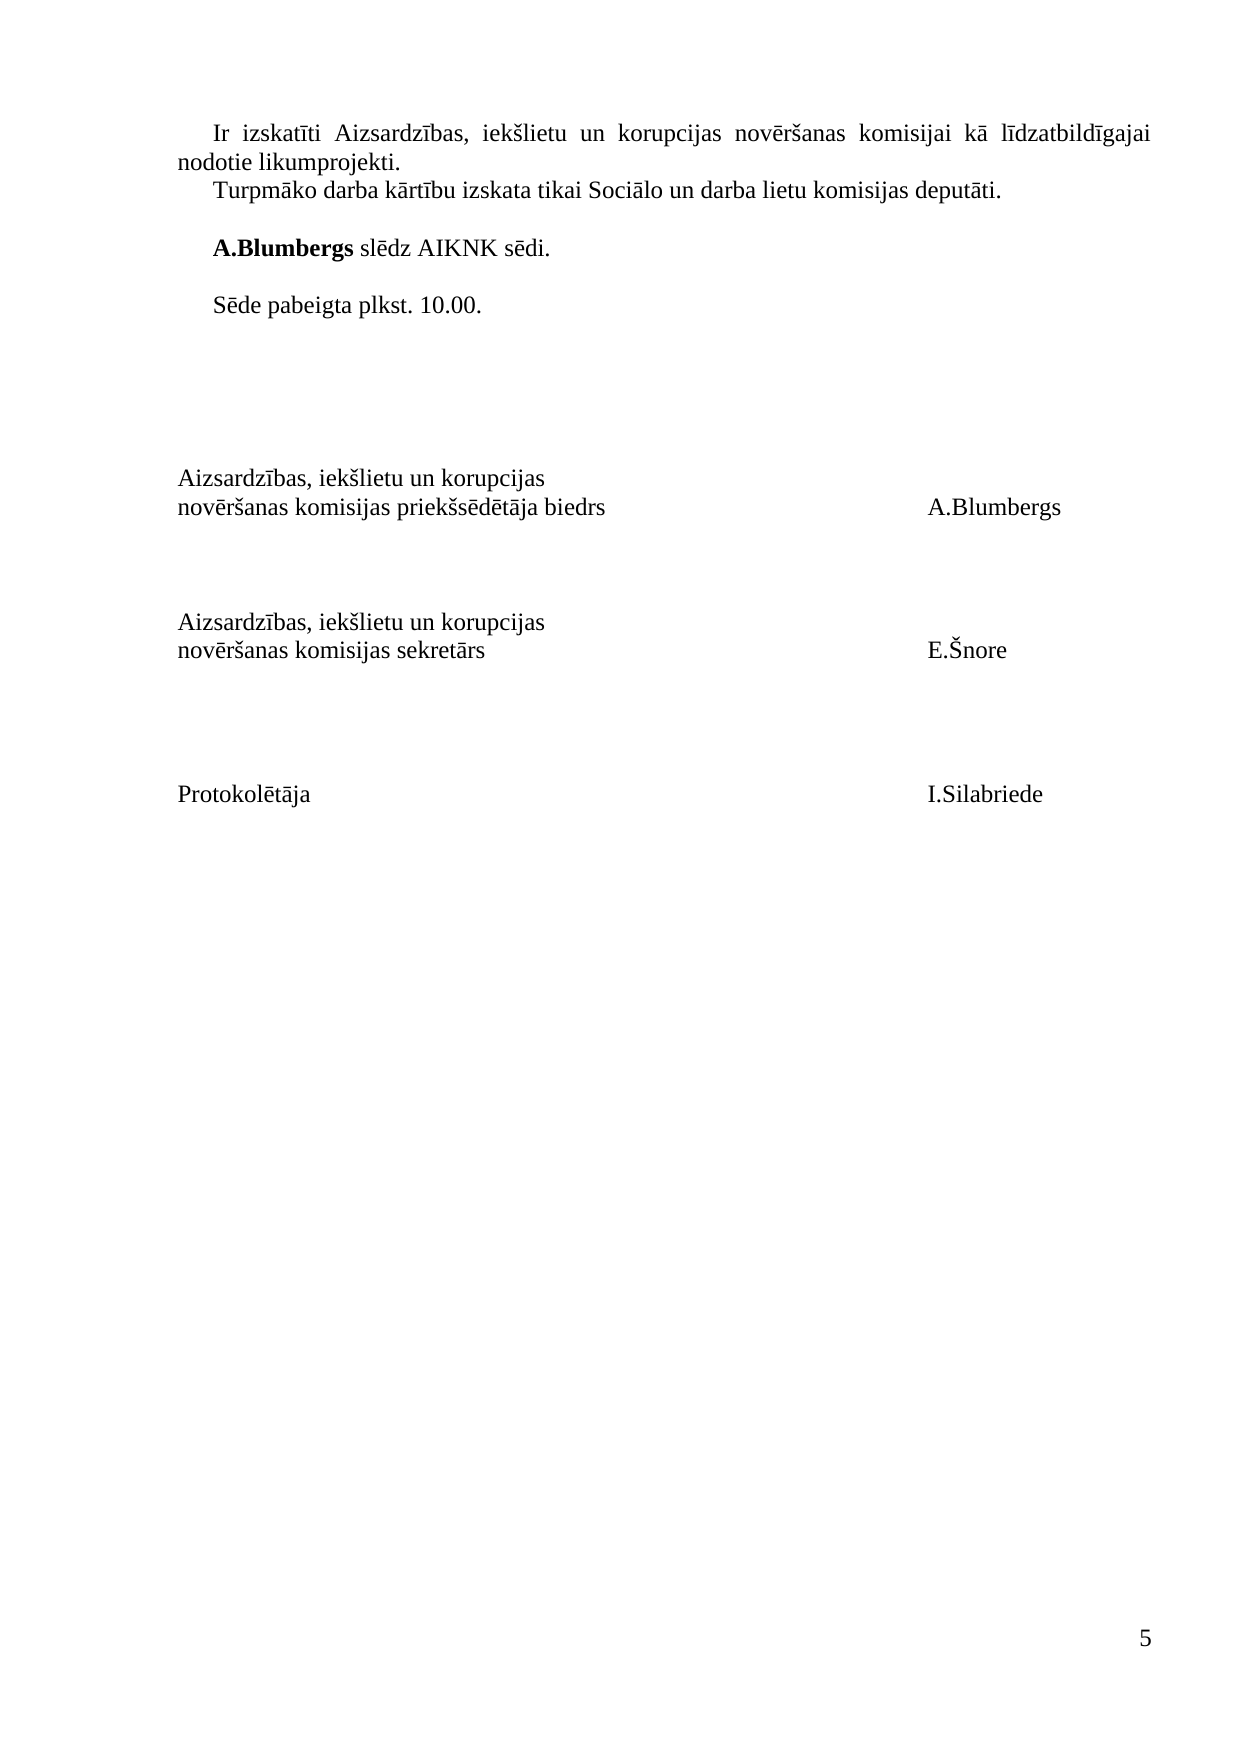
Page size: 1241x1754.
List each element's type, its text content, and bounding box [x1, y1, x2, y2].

list Ir izskatīti Aizsardzības, iekšlietu un korupcijas novēršanas komisijai kā līdzatbildīgajai nodotie likumprojekti. [177, 118, 1152, 176]
text novēršanas komisijas sekretārs E.Šnore [177, 636, 1152, 693]
text Aizsardzības, iekšlietu un korupcijas [177, 463, 1152, 492]
text A.Blumbergs slēdz AIKNK sēdi. [177, 233, 1152, 262]
text Aizsardzības, iekšlietu un korupcijas [177, 607, 1152, 636]
text Sēde pabeigta plkst. 10.00. [177, 291, 1152, 319]
text Protokolētāja I.Silabriede [177, 779, 1152, 837]
list Turpmāko darba kārtību izskata tikai Sociālo un darba lietu komisijas deputāti. [177, 176, 1152, 204]
text novēršanas komisijas priekšsēdētāja biedrs A.Blumbergs [177, 492, 1152, 521]
